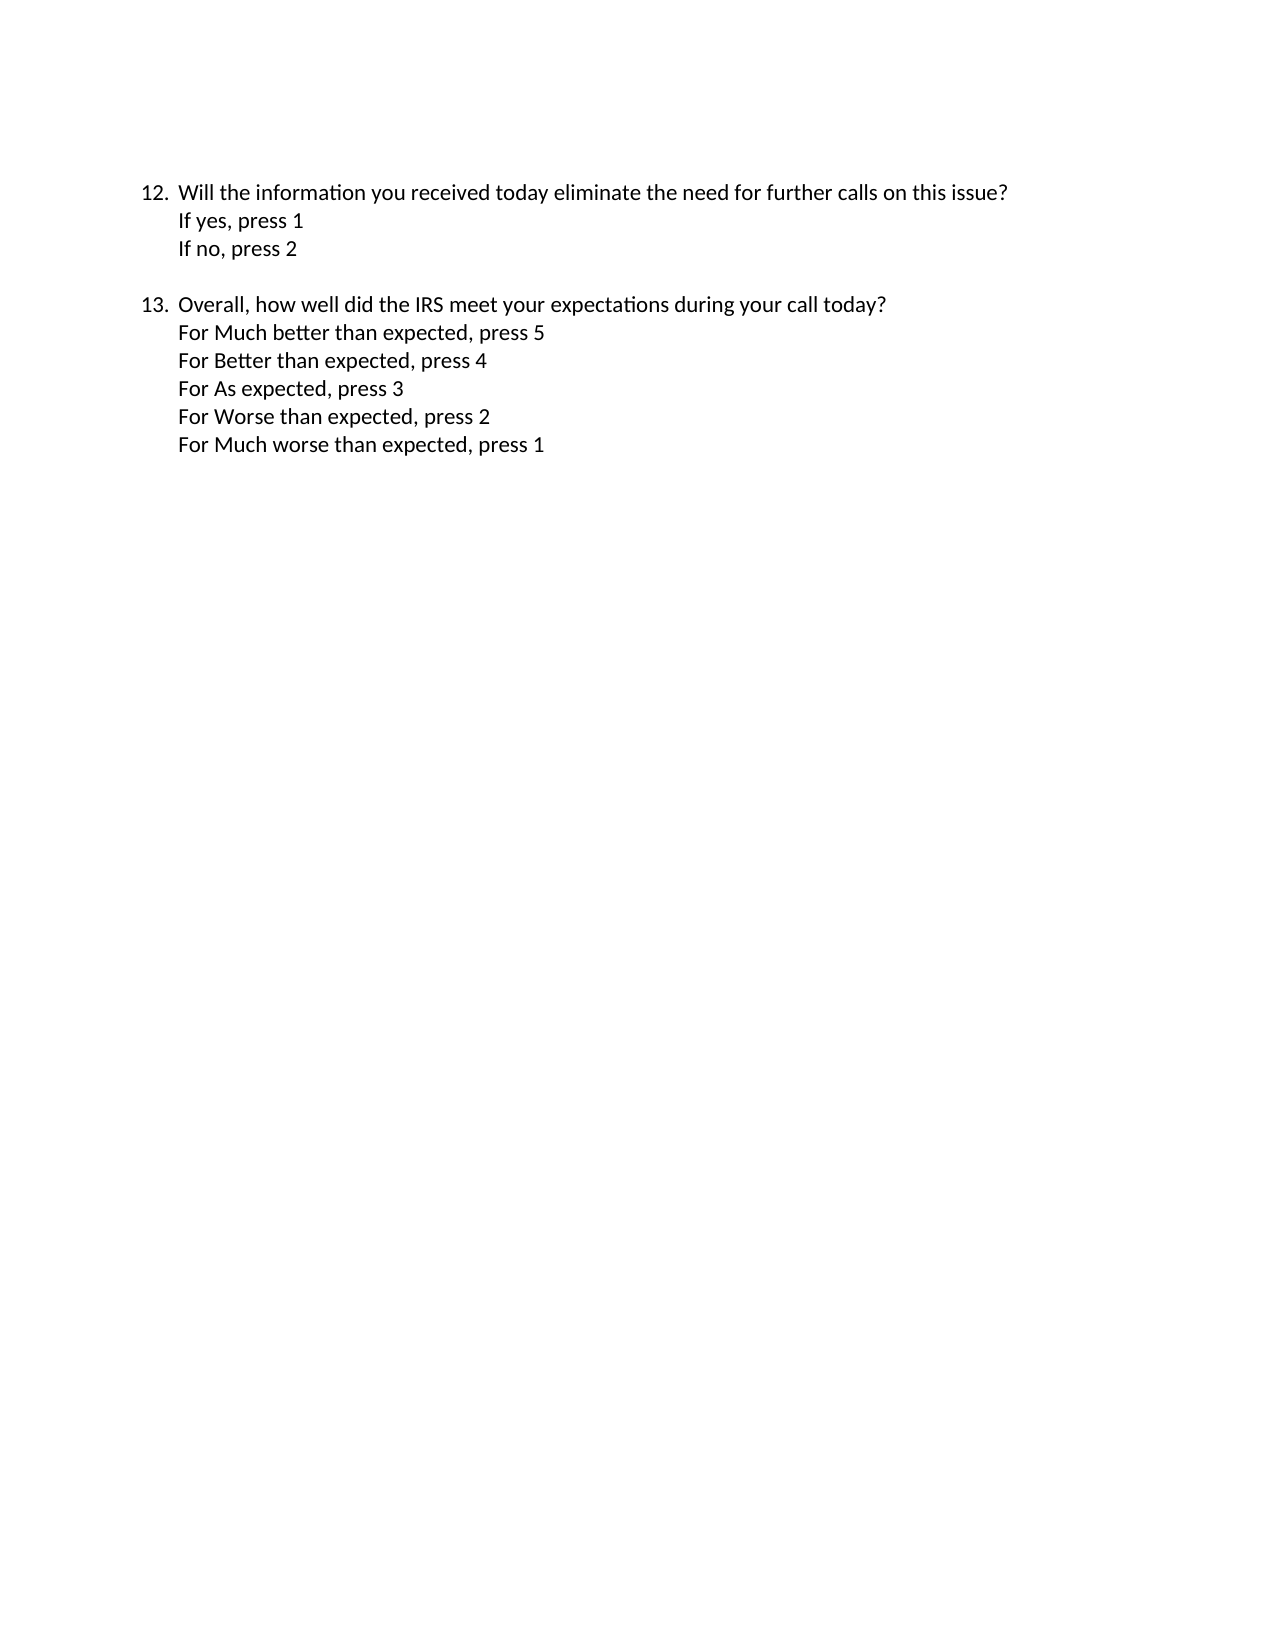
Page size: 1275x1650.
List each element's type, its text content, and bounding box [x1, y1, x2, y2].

text For Much worse than expected, press 1 [178, 430, 1125, 458]
list Will the information you received today eliminate the need for further calls on this issue? [141, 178, 1125, 206]
text If yes, press 1 [178, 206, 1125, 234]
list Overall, how well did the IRS meet your expectations during your call today? [141, 290, 1125, 318]
text For As expected, press 3 [178, 374, 1125, 402]
text For Much better than expected, press 5 [178, 318, 1125, 346]
text If no, press 2 [178, 234, 1125, 262]
text For Better than expected, press 4 [178, 346, 1125, 374]
text For Worse than expected, press 2 [178, 402, 1125, 430]
